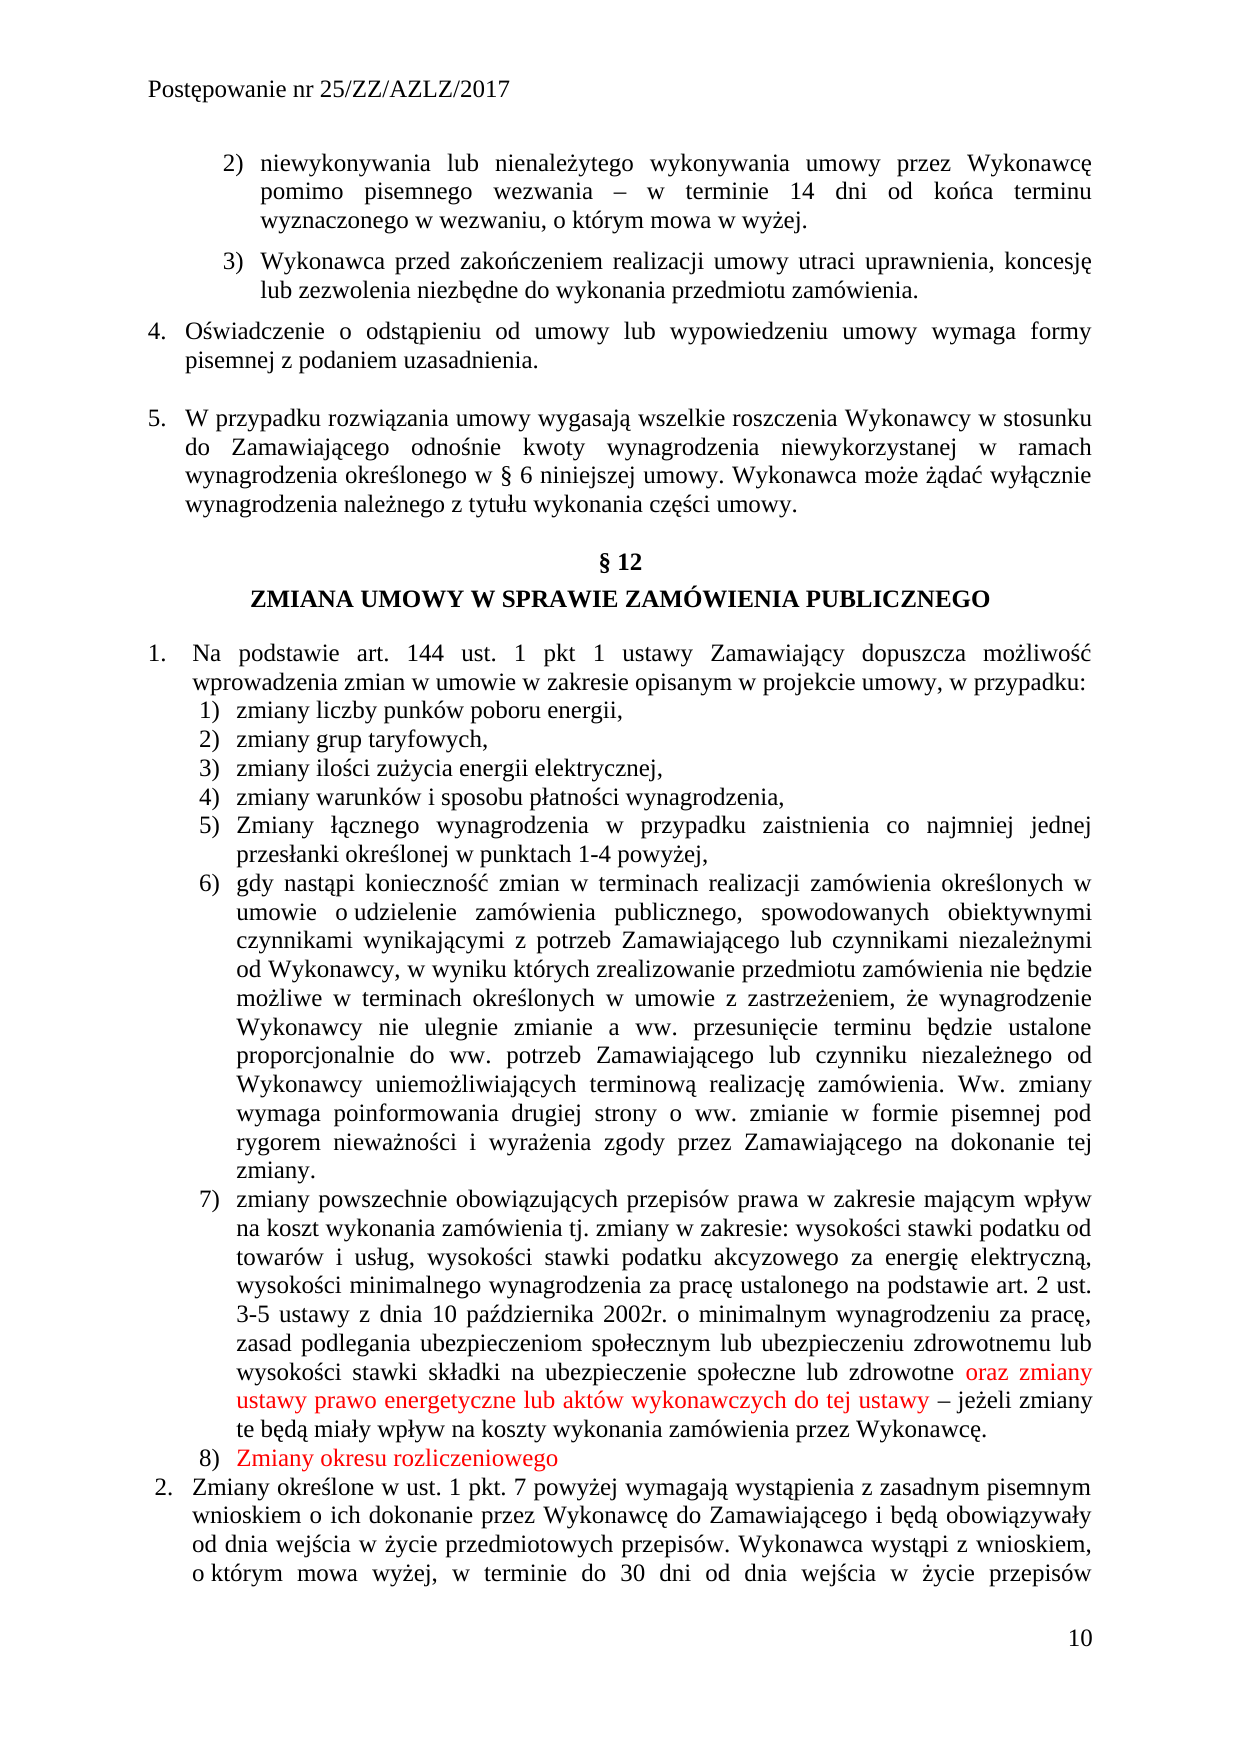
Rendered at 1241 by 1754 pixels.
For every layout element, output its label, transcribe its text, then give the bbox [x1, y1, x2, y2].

list W przypadku rozwiązania umowy wygasają wszelkie roszczenia Wykonawcy w stosunku do Zamawiającego odnośnie kwoty wynagrodzenia niewykorzystanej w ramach wynagrodzenia określonego w § 6 niniejszej umowy. Wykonawca może żądać wyłącznie wynagrodzenia należnego z tytułu wykonania części umowy. [148, 403, 1093, 518]
list Wykonawca przed zakończeniem realizacji umowy utraci uprawnienia, koncesję lub zezwolenia niezbędne do wykonania przedmiotu zamówienia. [223, 246, 1093, 304]
list zmiany grup taryfowych, [199, 724, 1093, 753]
list Na podstawie art. 144 ust. 1 pkt 1 ustawy Zamawiający dopuszcza możliwość wprowadzenia zmian w umowie w zakresie opisanym w projekcie umowy, w przypadku: [148, 638, 1093, 696]
list zmiany warunków i sposobu płatności wynagrodzenia, [199, 782, 1093, 811]
text ZMIANA UMOWY W SPRAWIE ZAMÓWIENIA PUBLICZNEGO [148, 584, 1093, 613]
list Zmiany okresu rozliczeniowego [199, 1443, 1093, 1472]
list zmiany ilości zużycia energii elektrycznej, [199, 753, 1093, 782]
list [154, 1472, 1093, 1587]
list gdy nastąpi konieczność zmian w terminach realizacji zamówienia określonych w umowie o udzielenie zamówienia publicznego, spowodowanych obiektywnymi czynnikami wynikającymi z potrzeb Zamawiającego lub czynnikami niezależnymi od Wykonawcy, w wyniku których zrealizowanie przedmiotu zamówienia nie będzie możliwe w terminach określonych w umowie z zastrzeżeniem, że wynagrodzenie Wykonawcy nie ulegnie zmianie a ww. przesunięcie terminu będzie ustalone proporcjonalnie do ww. potrzeb Zamawiającego lub czynniku niezależnego od Wykonawcy uniemożliwiających terminową realizację zamówienia. Ww. zmiany wymaga poinformowania drugiej strony o ww. zmianie w formie pisemnej pod rygorem nieważności i wyrażenia zgody przez Zamawiającego na dokonanie tej zmiany. [199, 868, 1093, 1184]
list zmiany liczby punków poboru energii, [199, 696, 1093, 724]
text § 12 [148, 547, 1093, 576]
list Zmiany łącznego wynagrodzenia w przypadku zaistnienia co najmniej jednej przesłanki określonej w punktach 1-4 powyżej, [199, 811, 1093, 868]
list Oświadczenie o odstąpieniu od umowy lub wypowiedzeniu umowy wymaga formy pisemnej z podaniem uzasadnienia. [148, 316, 1093, 374]
list zmiany powszechnie obowiązujących przepisów prawa w zakresie mającym wpływ na koszt wykonania zamówienia tj. zmiany w zakresie: wysokości stawki podatku od towarów i usług, wysokości stawki podatku akcyzowego za energię elektryczną, wysokości minimalnego wynagrodzenia za pracę ustalonego na podstawie art. 2 ust. 3-5 ustawy z dnia 10 października 2002r. o minimalnym wynagrodzeniu za pracę, zasad podlegania ubezpieczeniom społecznym lub ubezpieczeniu zdrowotnemu lub wysokości stawki składki na ubezpieczenie społeczne lub zdrowotne oraz zmiany ustawy prawo energetyczne lub aktów wykonawczych do tej ustawy – jeżeli zmiany te będą miały wpływ na koszty wykonania zamówienia przez Wykonawcę. [199, 1184, 1093, 1443]
list niewykonywania lub nienależytego wykonywania umowy przez Wykonawcę pomimo pisemnego wezwania – w terminie 14 dni od końca terminu wyznaczonego w wezwaniu, o którym mowa w wyżej. [223, 148, 1093, 234]
